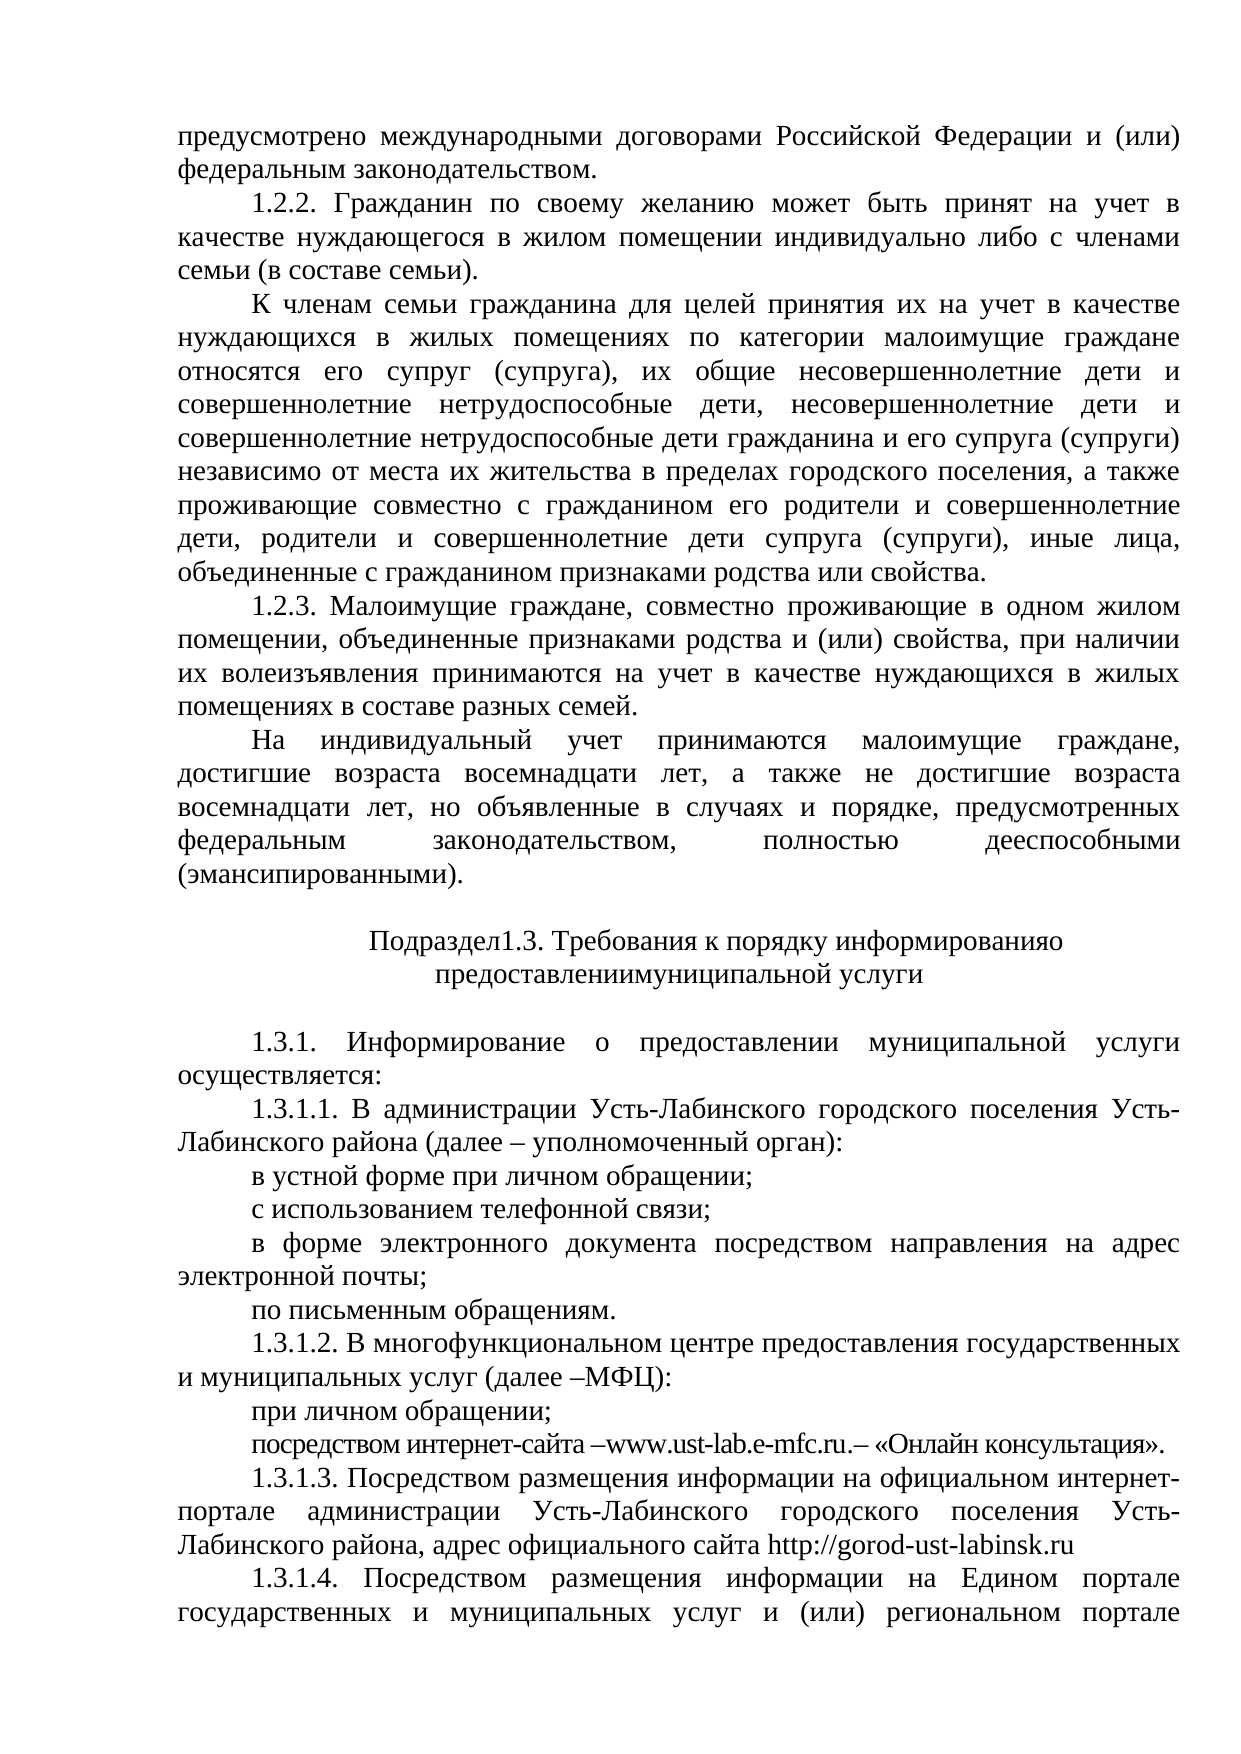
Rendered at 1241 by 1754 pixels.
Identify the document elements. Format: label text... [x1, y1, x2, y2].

text в форме электронного документа посредством направления на адрес электронной почты; [177, 1225, 1181, 1292]
text посредством интернет-сайта –www.ust-lab.e-mfc.ru.– «Онлайн консультация». [177, 1426, 1181, 1460]
text 1.2.2. Гражданин по своему желанию может быть принят на учет в качестве нуждающегося в жилом помещении индивидуально либо с членами семьи (в составе семьи). [177, 185, 1181, 286]
text 1.3.1. Информирование о предоставлении муниципальной услуги осуществляется: [177, 1024, 1181, 1091]
text 1.2.3. Малоимущие граждане, совместно проживающие в одном жилом помещении, объединенные признаками родства и (или) свойства, при наличии их волеизъявления принимаются на учет в качестве нуждающихся в жилых помещениях в составе разных семей. [177, 588, 1181, 722]
text при личном обращении; [177, 1393, 1181, 1426]
text по письменным обращениям. [177, 1292, 1181, 1326]
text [177, 118, 1181, 185]
text с использованием телефонной связи; [177, 1191, 1181, 1225]
text 1.3.1.2. В многофункциональном центре предоставления государственных и муниципальных услуг (далее –МФЦ): [177, 1326, 1181, 1393]
text 1.3.1.3. Посредством размещения информации на официальном интернет-портале администрации Усть-Лабинского городского поселения Усть-Лабинского района, адрес официального сайта http://gorod-ust-labinsk.ru [177, 1460, 1181, 1560]
text в устной форме при личном обращении; [177, 1158, 1181, 1191]
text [177, 1560, 1181, 1627]
text К членам семьи гражданина для целей принятия их на учет в качестве нуждающихся в жилых помещениях по категории малоимущие граждане относятся его супруг (супруга), их общие несовершеннолетние дети и совершеннолетние нетрудоспособные дети, несовершеннолетние дети и совершеннолетние нетрудоспособные дети гражданина и его супруга (супруги) независимо от места их жительства в пределах городского поселения, а также проживающие совместно с гражданином его родители и совершеннолетние дети, родители и совершеннолетние дети супруга (супруги), иные лица, объединенные с гражданином признаками родства или свойства. [177, 286, 1181, 588]
text 1.3.1.1. В администрации Усть-Лабинского городского поселения Усть-Лабинского района (далее – уполномоченный орган): [177, 1091, 1181, 1158]
text На индивидуальный учет принимаются малоимущие граждане, достигшие возраста восемнадцати лет, а также не достигшие возраста восемнадцати лет, но объявленные в случаях и порядке, предусмотренных федеральным законодательством, полностью дееспособными (эмансипированными). [177, 722, 1181, 889]
text Подраздел1.3. Требования к порядку информированияо предоставлениимуниципальной услуги [177, 923, 1181, 990]
